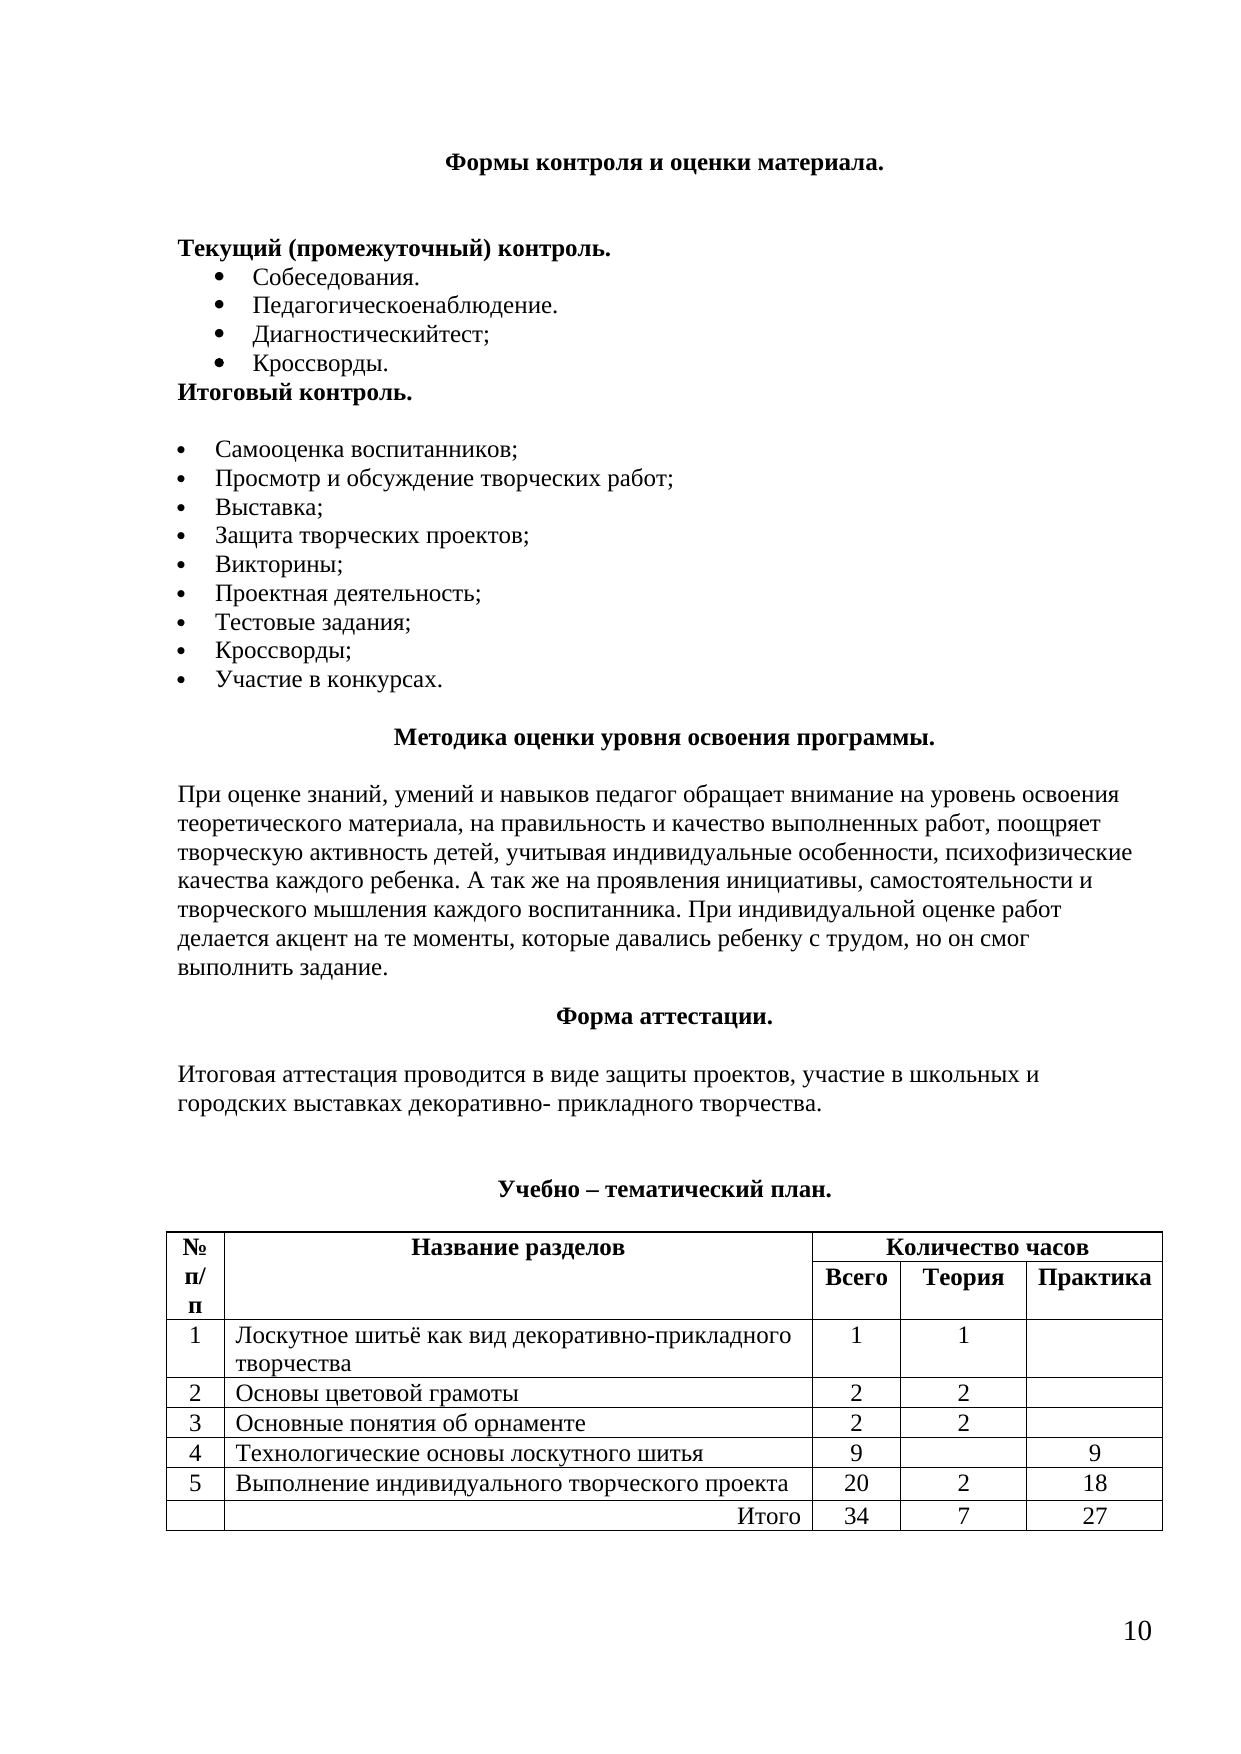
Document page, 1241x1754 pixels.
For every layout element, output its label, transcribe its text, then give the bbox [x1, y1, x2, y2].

table_cell 4 [167, 1438, 224, 1467]
table_cell Итого [225, 1501, 812, 1530]
table_cell 2 [901, 1408, 1026, 1437]
table_cell [1027, 1378, 1162, 1407]
table_cell 2 [813, 1408, 900, 1437]
text Форма аттестации. [177, 1001, 1152, 1030]
table_cell Основные понятия об орнаменте [225, 1408, 812, 1437]
text Учебно – тематический план. [177, 1174, 1152, 1203]
list Проектная деятельность; [177, 578, 1152, 607]
list Защита творческих проектов; [177, 521, 1152, 549]
table_cell [1027, 1320, 1162, 1377]
table_cell 2 [813, 1378, 900, 1407]
table_cell 20 [813, 1468, 900, 1500]
table_cell 1 [813, 1320, 900, 1377]
table_cell [167, 1501, 224, 1530]
list Просмотр и обсуждение творческих работ; [177, 463, 1152, 492]
table_header Название разделов [225, 1233, 812, 1319]
list Выставка; [177, 492, 1152, 521]
text Текущий (промежуточный) контроль. [177, 233, 1152, 262]
table_cell 18 [1027, 1468, 1162, 1500]
text Итоговый контроль. [177, 377, 1152, 406]
table_cell 1 [167, 1320, 224, 1377]
table_cell 5 [167, 1468, 224, 1500]
list Участие в конкурсах. [177, 664, 1152, 693]
list Педагогическоенаблюдение. [215, 291, 1152, 319]
list Кроссворды; [177, 636, 1152, 664]
table_cell 9 [1027, 1438, 1162, 1467]
table_cell 27 [1027, 1501, 1162, 1530]
table_cell Выполнение индивидуального творческого проекта [225, 1468, 812, 1500]
table_cell 2 [901, 1378, 1026, 1407]
text Итоговая аттестация проводится в виде защиты проектов, участие в школьных и городских выставках декоративно- прикладного творчества. [177, 1059, 1152, 1116]
table_cell Теория [901, 1262, 1026, 1319]
table_cell 9 [813, 1438, 900, 1467]
table_header № п/п [167, 1233, 224, 1319]
list Кроссворды. [215, 348, 1152, 377]
table_cell Основы цветовой грамоты [225, 1378, 812, 1407]
table_cell 1 [901, 1320, 1026, 1377]
list Диагностическийтест; [215, 319, 1152, 348]
table_cell 3 [167, 1408, 224, 1437]
text Методика оценки уровня освоения программы. [177, 722, 1152, 751]
list Тестовые задания; [177, 607, 1152, 636]
list Самооценка воспитанников; [177, 434, 1152, 463]
table_cell Всего [813, 1262, 900, 1319]
table_cell Лоскутное шитьё как вид декоративно-прикладного творчества [225, 1320, 812, 1377]
list Собеседования. [215, 262, 1152, 291]
table_cell 34 [813, 1501, 900, 1530]
list Викторины; [177, 549, 1152, 578]
text Формы контроля и оценки материала. [177, 147, 1152, 176]
table_cell [901, 1438, 1026, 1467]
table_cell [1027, 1408, 1162, 1437]
table_cell 2 [167, 1378, 224, 1407]
table_cell 2 [901, 1468, 1026, 1500]
table_cell Технологические основы лоскутного шитья [225, 1438, 812, 1467]
text При оценке знаний, умений и навыков педагог обращает внимание на уровень освоения теоретического материала, на правильность и качество выполненных работ, поощряет творческую активность детей, учитывая индивидуальные особенности, психофизические качества каждого ребенка. А так же на проявления инициативы, самостоятельности и творческого мышления каждого воспитанника. При индивидуальной оценке работ делается акцент на те моменты, которые давались ребенку с трудом, но он смог выполнить задание. [177, 779, 1152, 981]
table_cell Практика [1027, 1262, 1162, 1319]
table_header Количество часов [813, 1233, 1162, 1261]
table_cell 7 [901, 1501, 1026, 1530]
